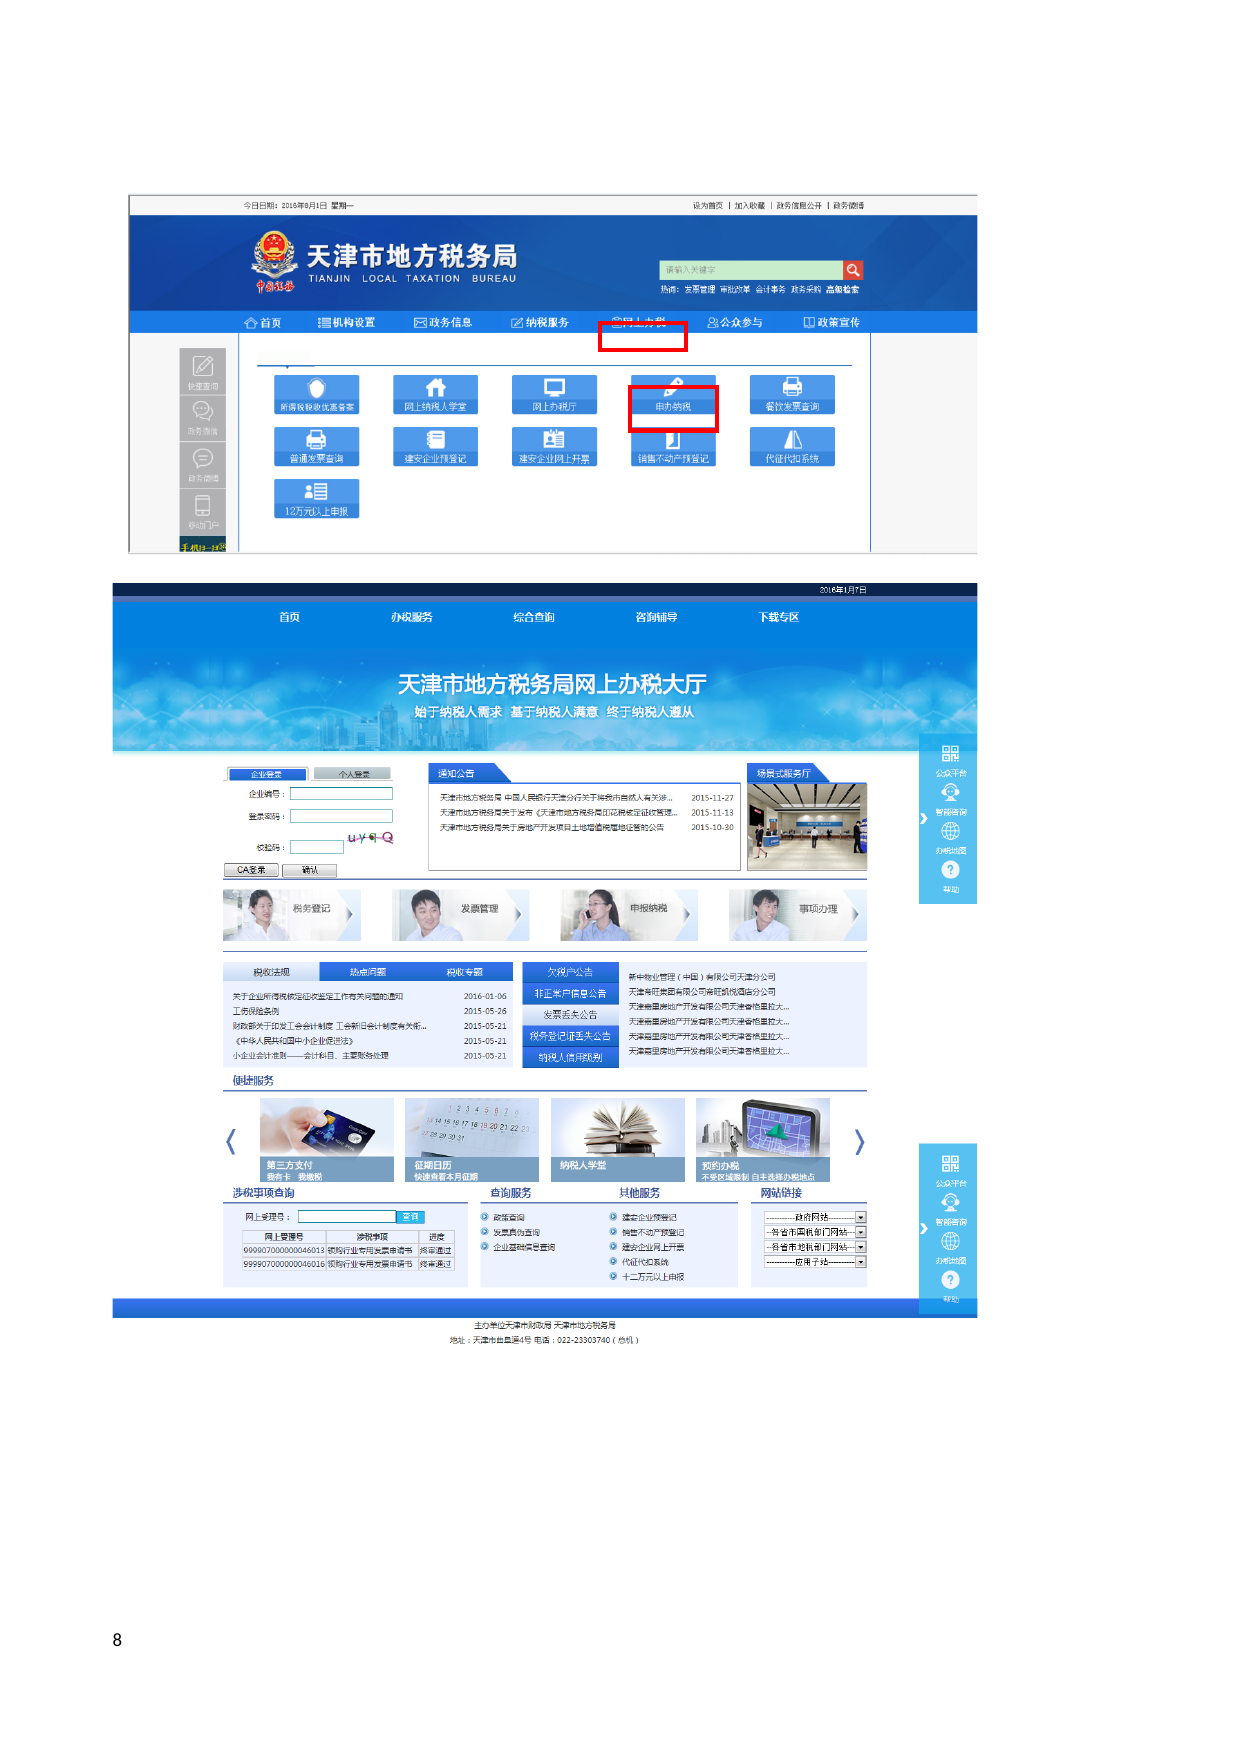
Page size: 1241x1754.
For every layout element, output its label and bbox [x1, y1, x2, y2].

picture [128, 193, 978, 555]
picture [112, 583, 978, 1369]
